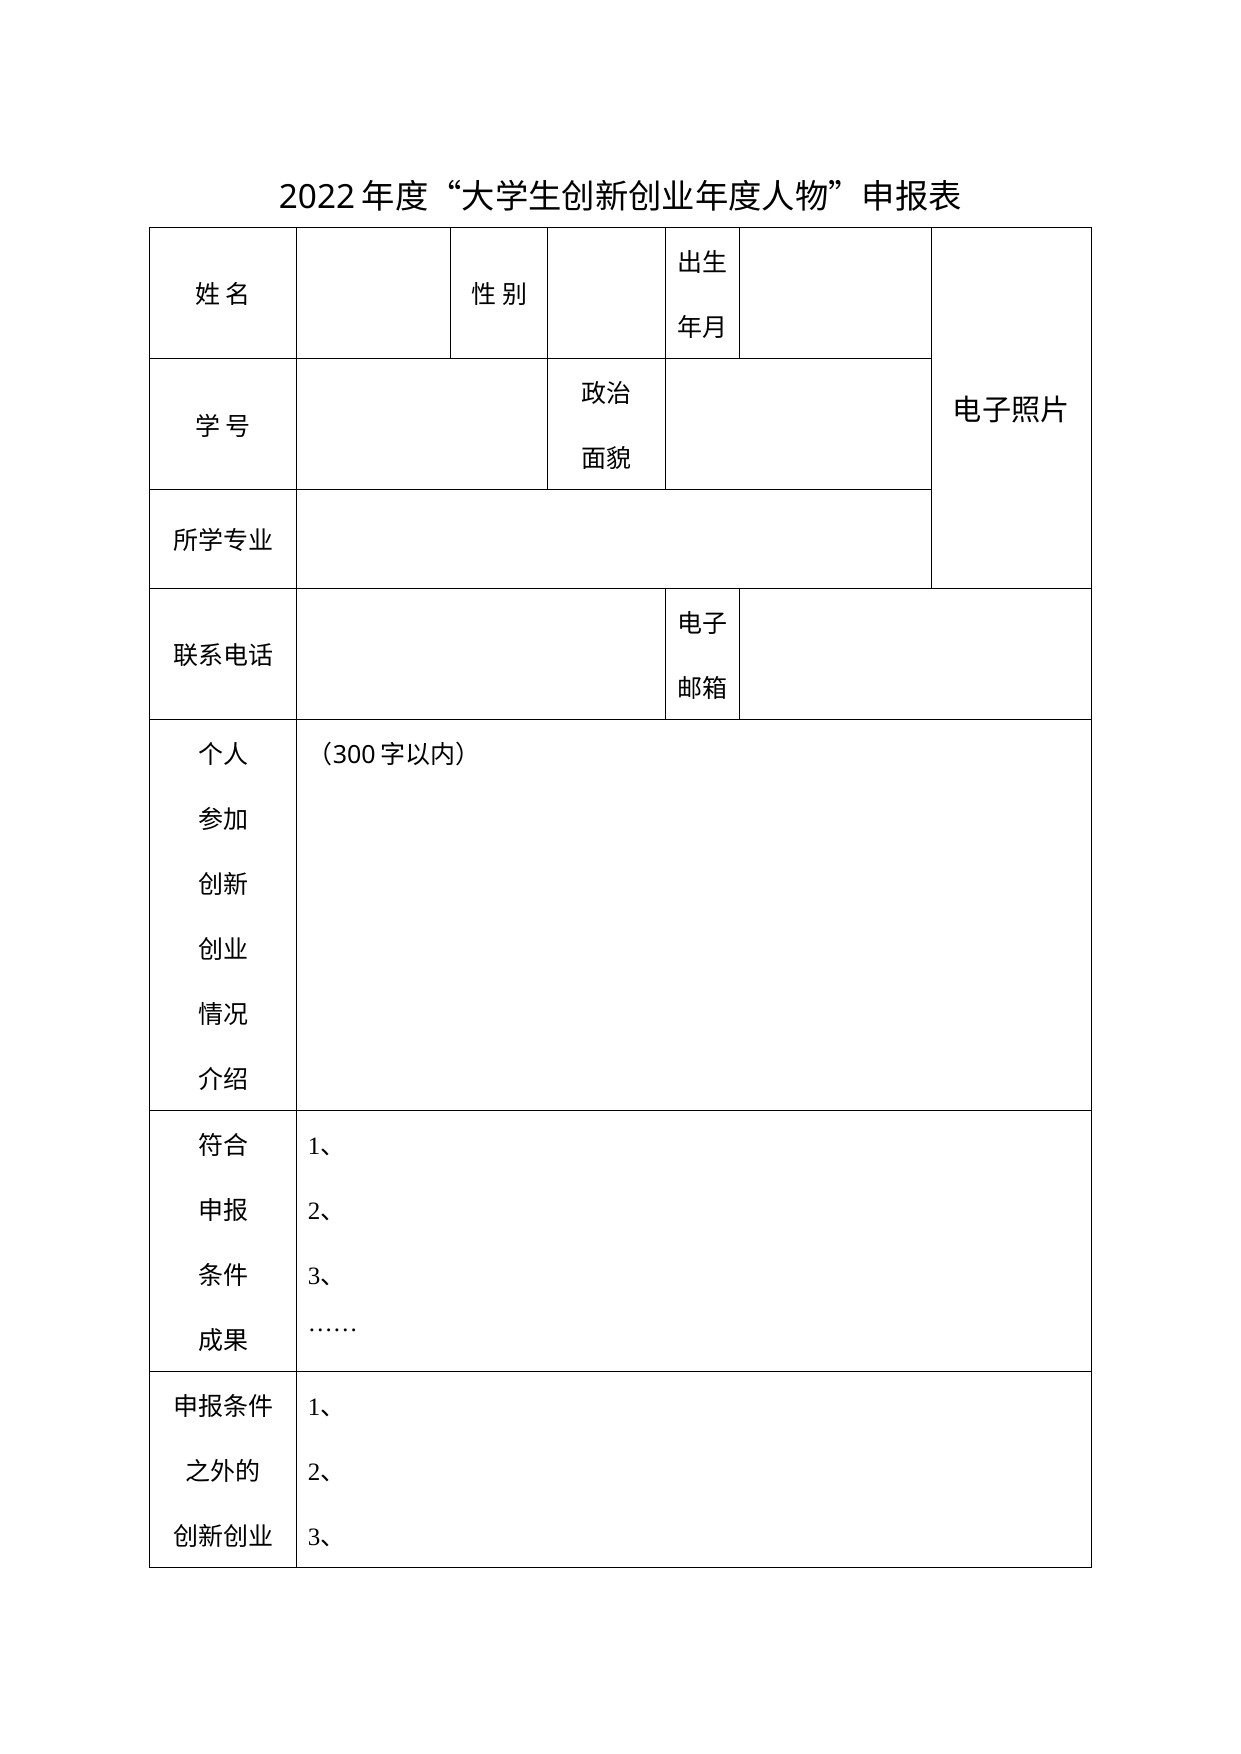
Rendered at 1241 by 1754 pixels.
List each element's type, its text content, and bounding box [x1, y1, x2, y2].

table_cell [297, 589, 665, 719]
table_cell 所学专业 [150, 490, 296, 588]
table_header 性 别 [451, 228, 547, 358]
table_cell [297, 490, 931, 588]
table_cell [297, 359, 547, 489]
table_cell [740, 589, 1091, 719]
table_cell 学 号 [150, 359, 296, 489]
table_header 姓 名 [150, 228, 296, 358]
table_cell 个人 参加 创新 创业 情况 介绍 [150, 720, 296, 1110]
table_header [548, 228, 665, 358]
table_cell 申报条件之外的 创新创业相关成果 [150, 1372, 296, 1567]
table_header [297, 228, 450, 358]
text 2022年度“大学生创新创业年度人物”申报表 [187, 162, 1053, 227]
table_cell 符合 申报 条件 成果 [150, 1111, 296, 1371]
table_cell 1、 2、 3、 …… [297, 1111, 1091, 1371]
table_cell [666, 359, 931, 489]
table_cell 电子邮箱 [666, 589, 739, 719]
table_cell 政治 面貌 [548, 359, 665, 489]
table_cell 1、 2、 3、 …… [297, 1372, 1091, 1567]
table_header [740, 228, 931, 358]
table_header 出生年月 [666, 228, 739, 358]
table_cell 联系电话 [150, 589, 296, 719]
table_header 电子照片 [932, 228, 1091, 588]
table_cell （300字以内） [297, 720, 1091, 1110]
